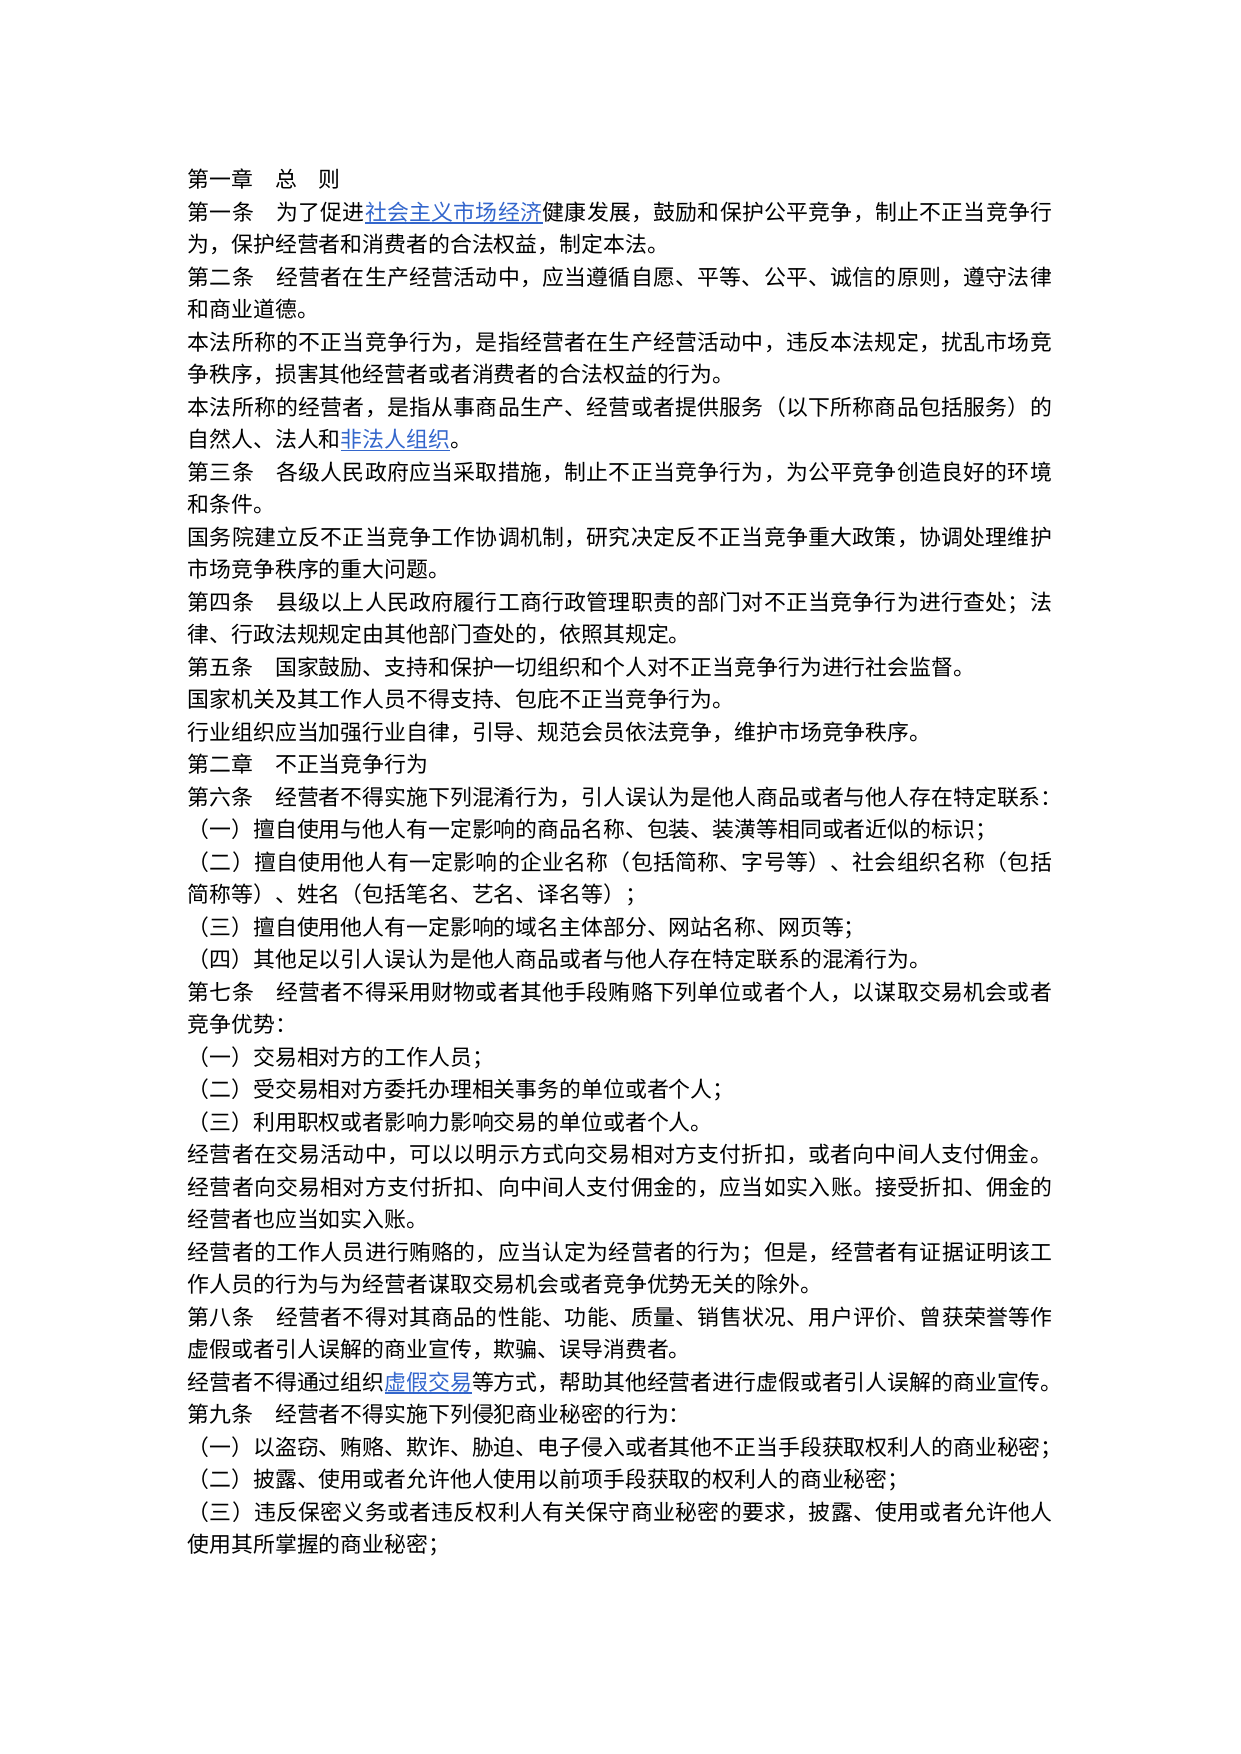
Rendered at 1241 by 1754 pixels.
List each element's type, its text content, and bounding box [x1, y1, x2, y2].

text 第一章 总 则 [187, 162, 1053, 194]
text 国务院建立反不正当竞争工作协调机制，研究决定反不正当竞争重大政策，协调处理维护市场竞争秩序的重大问题。 [187, 519, 1053, 584]
text 第二章 不正当竞争行为 [187, 747, 1053, 779]
text （二）擅自使用他人有一定影响的企业名称（包括简称、字号等）、社会组织名称（包括简称等）、姓名（包括笔名、艺名、译名等）； [187, 844, 1053, 909]
text （二）受交易相对方委托办理相关事务的单位或者个人； [187, 1072, 1053, 1104]
text 第九条 经营者不得实施下列侵犯商业秘密的行为： [187, 1397, 1053, 1429]
text 本法所称的经营者，是指从事商品生产、经营或者提供服务（以下所称商品包括服务）的自然人、法人和非法人组织。 [187, 389, 1053, 454]
text 第三条 各级人民政府应当采取措施，制止不正当竞争行为，为公平竞争创造良好的环境和条件。 [187, 454, 1053, 519]
text （三）擅自使用他人有一定影响的域名主体部分、网站名称、网页等； [187, 909, 1053, 942]
text （一）以盗窃、贿赂、欺诈、胁迫、电子侵入或者其他不正当手段获取权利人的商业秘密； [187, 1429, 1053, 1462]
text 第七条 经营者不得采用财物或者其他手段贿赂下列单位或者个人，以谋取交易机会或者竞争优势： [187, 974, 1053, 1039]
text 国家机关及其工作人员不得支持、包庇不正当竞争行为。 [187, 682, 1053, 714]
text （一）交易相对方的工作人员； [187, 1039, 1053, 1072]
text （二）披露、使用或者允许他人使用以前项手段获取的权利人的商业秘密； [187, 1462, 1053, 1494]
text 第五条 国家鼓励、支持和保护一切组织和个人对不正当竞争行为进行社会监督。 [187, 649, 1053, 682]
text 第一条 为了促进社会主义市场经济健康发展，鼓励和保护公平竞争，制止不正当竞争行为，保护经营者和消费者的合法权益，制定本法。 [187, 194, 1053, 259]
text 行业组织应当加强行业自律，引导、规范会员依法竞争，维护市场竞争秩序。 [187, 714, 1053, 747]
text 经营者在交易活动中，可以以明示方式向交易相对方支付折扣，或者向中间人支付佣金。经营者向交易相对方支付折扣、向中间人支付佣金的，应当如实入账。接受折扣、佣金的经营者也应当如实入账。 [187, 1137, 1053, 1234]
text 第六条 经营者不得实施下列混淆行为，引人误认为是他人商品或者与他人存在特定联系： [187, 779, 1053, 812]
text 本法所称的不正当竞争行为，是指经营者在生产经营活动中，违反本法规定，扰乱市场竞争秩序，损害其他经营者或者消费者的合法权益的行为。 [187, 324, 1053, 389]
text （三）利用职权或者影响力影响交易的单位或者个人。 [187, 1104, 1053, 1137]
text 第二条 经营者在生产经营活动中，应当遵循自愿、平等、公平、诚信的原则，遵守法律和商业道德。 [187, 259, 1053, 324]
text 第四条 县级以上人民政府履行工商行政管理职责的部门对不正当竞争行为进行查处；法律、行政法规规定由其他部门查处的，依照其规定。 [187, 584, 1053, 649]
text 经营者的工作人员进行贿赂的，应当认定为经营者的行为；但是，经营者有证据证明该工作人员的行为与为经营者谋取交易机会或者竞争优势无关的除外。 [187, 1234, 1053, 1299]
text 第八条 经营者不得对其商品的性能、功能、质量、销售状况、用户评价、曾获荣誉等作虚假或者引人误解的商业宣传，欺骗、误导消费者。 [187, 1299, 1053, 1364]
text 经营者不得通过组织虚假交易等方式，帮助其他经营者进行虚假或者引人误解的商业宣传。 [187, 1364, 1053, 1397]
text （三）违反保密义务或者违反权利人有关保守商业秘密的要求，披露、使用或者允许他人使用其所掌握的商业秘密； [187, 1494, 1053, 1559]
text （一）擅自使用与他人有一定影响的商品名称、包装、装潢等相同或者近似的标识； [187, 812, 1053, 844]
text （四）其他足以引人误认为是他人商品或者与他人存在特定联系的混淆行为。 [187, 942, 1053, 974]
